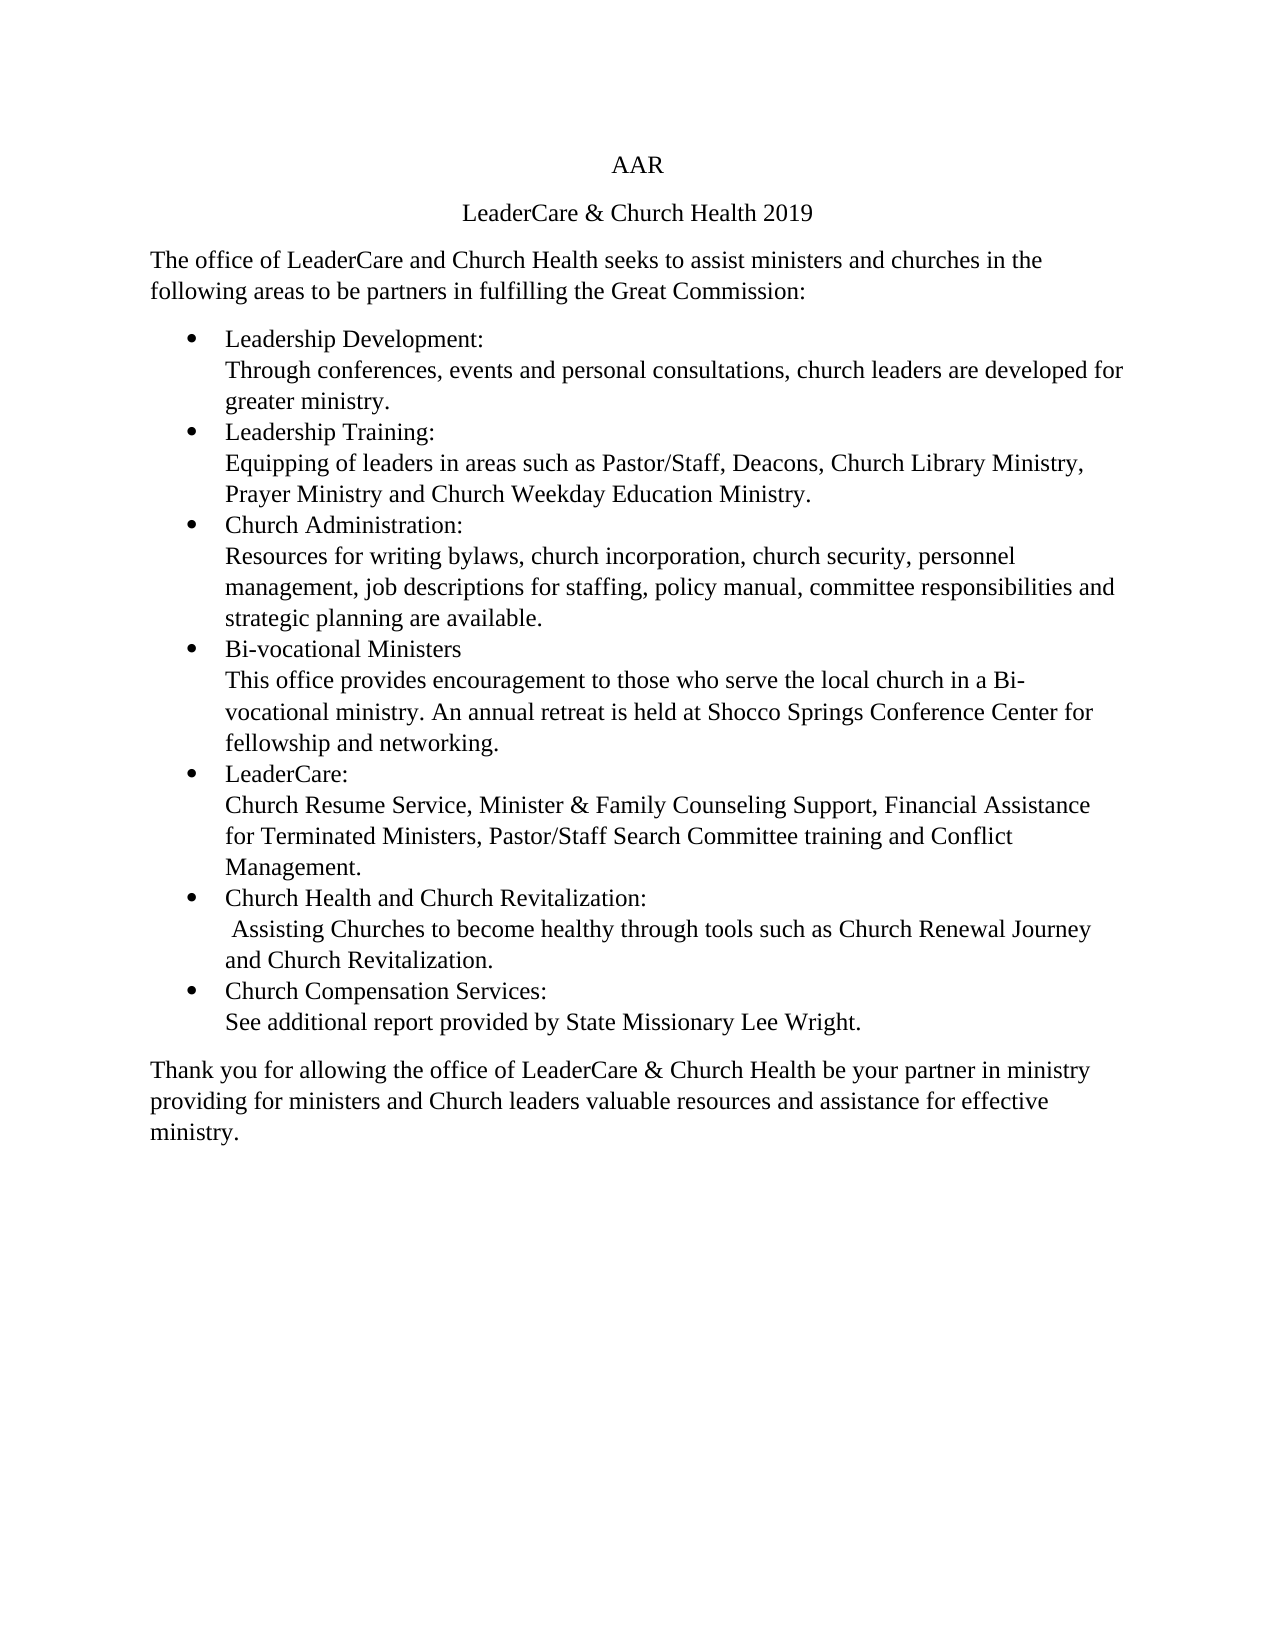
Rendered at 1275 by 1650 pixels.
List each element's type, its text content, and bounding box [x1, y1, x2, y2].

list Church Resume Service, Minister & Family Counseling Support, Financial Assistance for Terminated Ministers, Pastor/Staff Search Committee training and Conflict Management. [225, 790, 1125, 881]
text The office of LeaderCare and Church Health seeks to assist ministers and churches in the following areas to be partners in fulfilling the Great Commission: [150, 245, 1125, 305]
list Equipping of leaders in areas such as Pastor/Staff, Deacons, Church Library Ministry, Prayer Ministry and Church Weekday Education Ministry. [225, 448, 1125, 508]
list Church Compensation Services: [187, 976, 1125, 1005]
list Bi-vocational Ministers [187, 634, 1125, 663]
list This office provides encouragement to those who serve the local church in a Bi-vocational ministry. An annual retreat is held at Shocco Springs Conference Center for fellowship and networking. [225, 666, 1125, 756]
list Resources for writing bylaws, church incorporation, church security, personnel management, job descriptions for staffing, policy manual, committee responsibilities and strategic planning are available. [225, 541, 1125, 632]
list Church Administration: [187, 510, 1125, 539]
list See additional report provided by State Missionary Lee Wright. [225, 1007, 1125, 1036]
list Through conferences, events and personal consultations, church leaders are developed for greater ministry. [225, 355, 1125, 415]
text Thank you for allowing the office of LeaderCare & Church Health be your partner in ministry providing for ministers and Church leaders valuable resources and assistance for effective ministry. [150, 1055, 1125, 1146]
text LeaderCare & Church Health 2019 [150, 198, 1125, 226]
list LeaderCare: [187, 759, 1125, 787]
list Leadership Training: [187, 417, 1125, 446]
text AAR [150, 150, 1125, 179]
list Church Health and Church Revitalization: [187, 883, 1125, 912]
list Leadership Development: [187, 324, 1125, 353]
list Assisting Churches to become healthy through tools such as Church Renewal Journey and Church Revitalization. [225, 914, 1125, 974]
